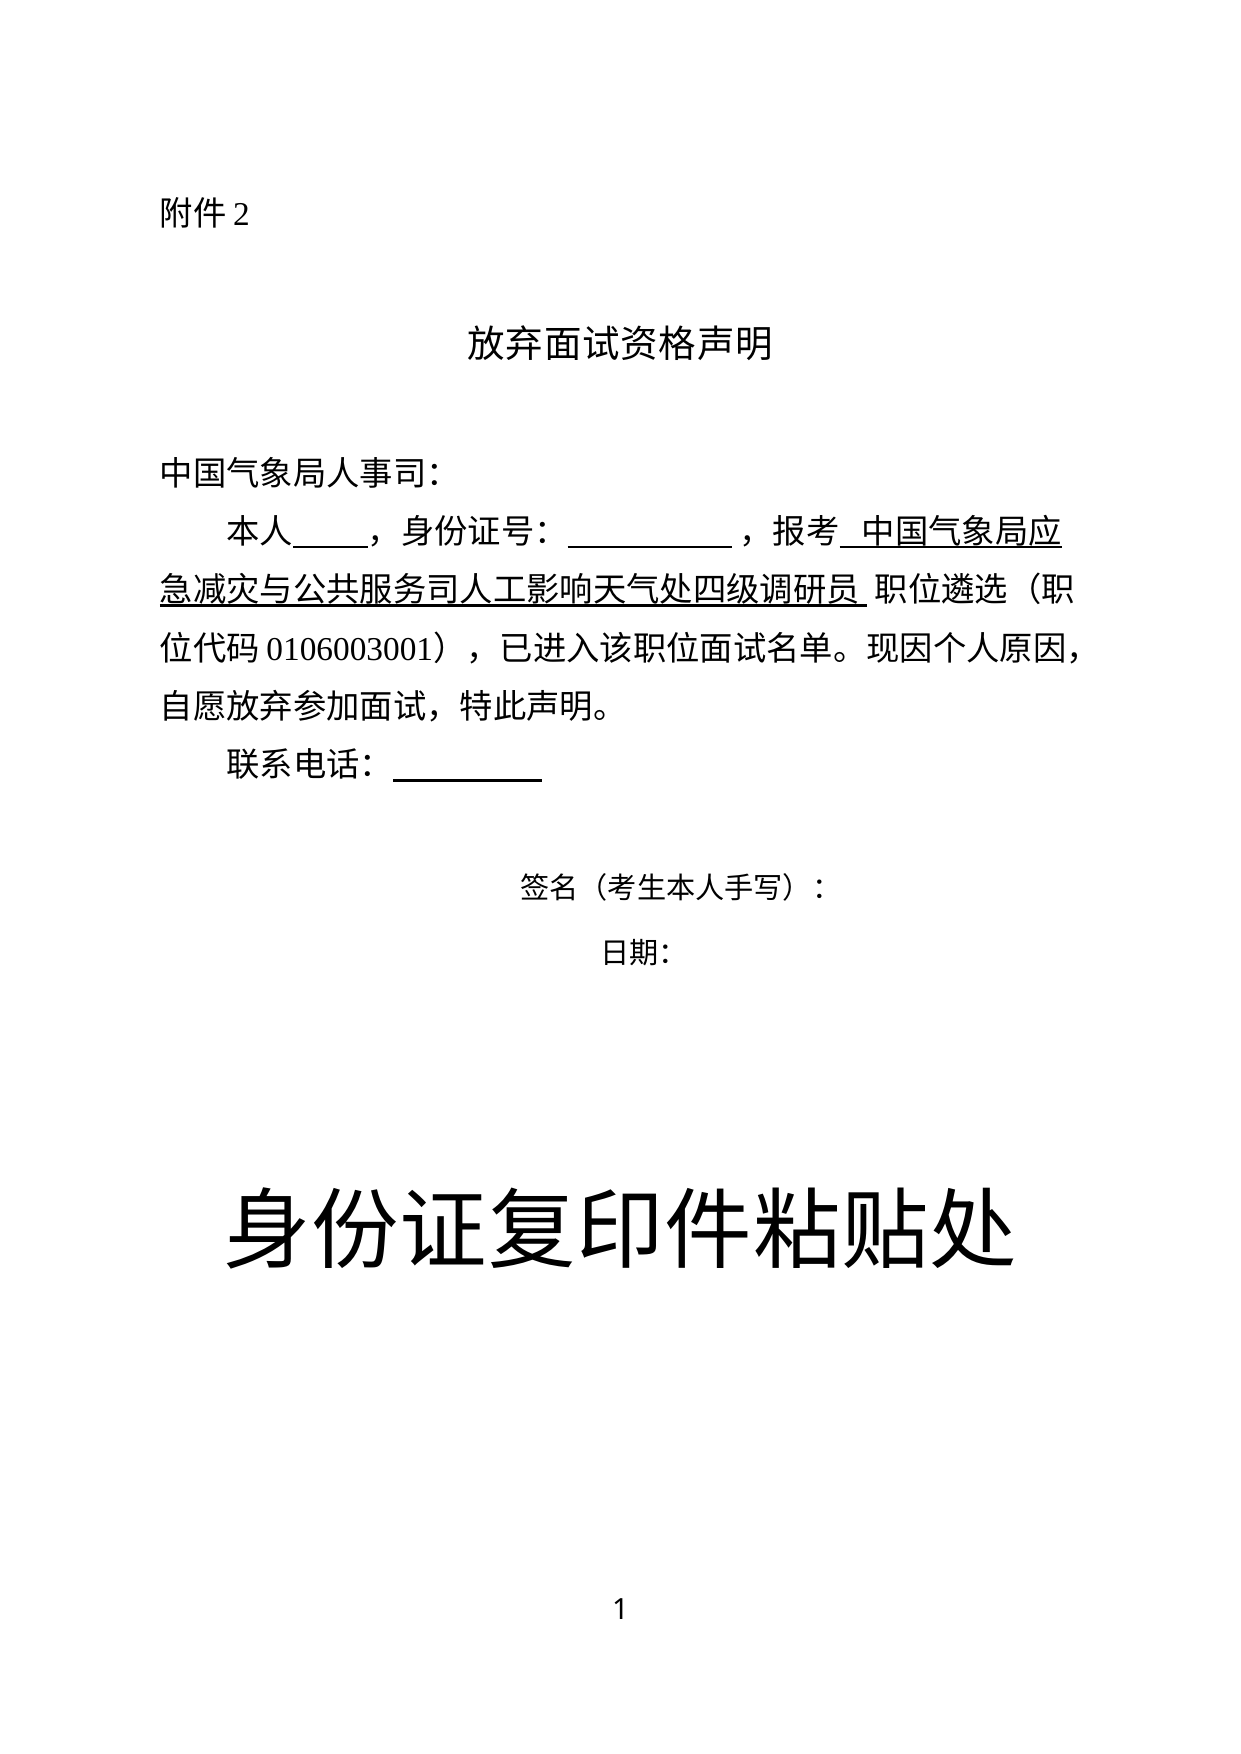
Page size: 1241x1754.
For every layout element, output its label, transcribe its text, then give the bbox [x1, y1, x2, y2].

text 签名（考生本人手写）： [159, 853, 1052, 918]
text 本人 ，身份证号： ，报考 中国气象局应急减灾与公共服务司人工影响天气处四级调研员 职位遴选（职位代码0106003001），已进入该职位面试名单。现因个人原因，自愿放弃参加面试，特此声明。 [159, 497, 1081, 730]
text 联系电话： [159, 730, 1081, 788]
text 中国气象局人事司： [159, 438, 1081, 497]
text 日期： [159, 918, 1081, 983]
text 放弃面试资格声明 [159, 308, 1081, 373]
text 附件2 [159, 178, 1081, 243]
text 身份证复印件粘贴处 [159, 1158, 1081, 1288]
